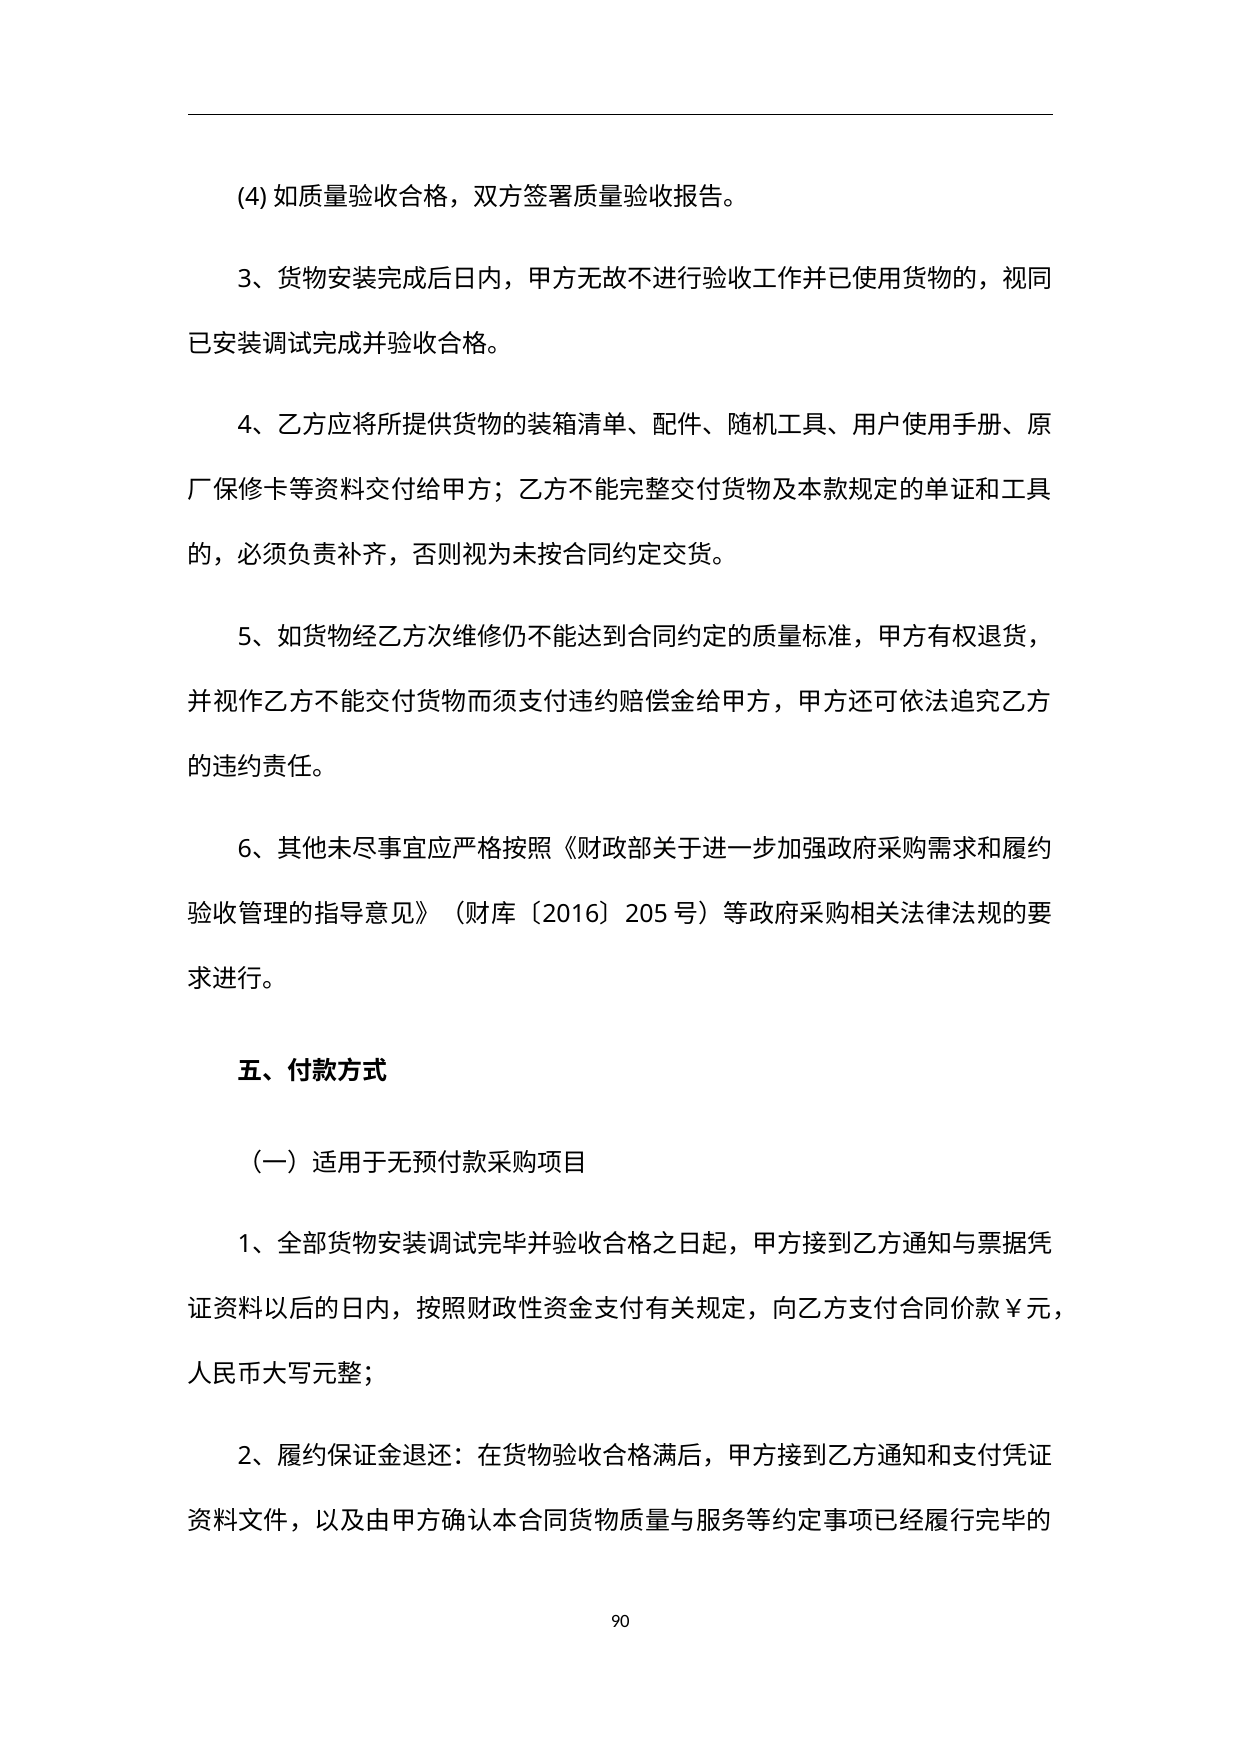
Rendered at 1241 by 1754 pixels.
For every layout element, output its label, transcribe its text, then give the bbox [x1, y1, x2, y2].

text 3、货物安装完成后日内，甲方无故不进行验收工作并已使用货物的，视同已安装调试完成并验收合格。 [187, 244, 1053, 374]
subtitle 五、付款方式 [187, 1036, 1053, 1101]
text (4) 如质量验收合格，双方签署质量验收报告。 [187, 162, 1053, 227]
text 4、乙方应将所提供货物的装箱清单、配件、随机工具、用户使用手册、原厂保修卡等资料交付给甲方；乙方不能完整交付货物及本款规定的单证和工具的，必须负责补齐，否则视为未按合同约定交货。 [187, 390, 1053, 585]
text （一）适用于无预付款采购项目 [187, 1128, 1053, 1193]
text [187, 1421, 1053, 1551]
text 6、其他未尽事宜应严格按照《财政部关于进一步加强政府采购需求和履约验收管理的指导意见》（财库〔2016〕205号）等政府采购相关法律法规的要求进行。 [187, 814, 1053, 1009]
text 5、如货物经乙方次维修仍不能达到合同约定的质量标准，甲方有权退货，并视作乙方不能交付货物而须支付违约赔偿金给甲方，甲方还可依法追究乙方的违约责任。 [187, 602, 1053, 797]
text 1、全部货物安装调试完毕并验收合格之日起，甲方接到乙方通知与票据凭证资料以后的日内，按照财政性资金支付有关规定，向乙方支付合同价款￥元，人民币大写元整； [187, 1209, 1053, 1404]
